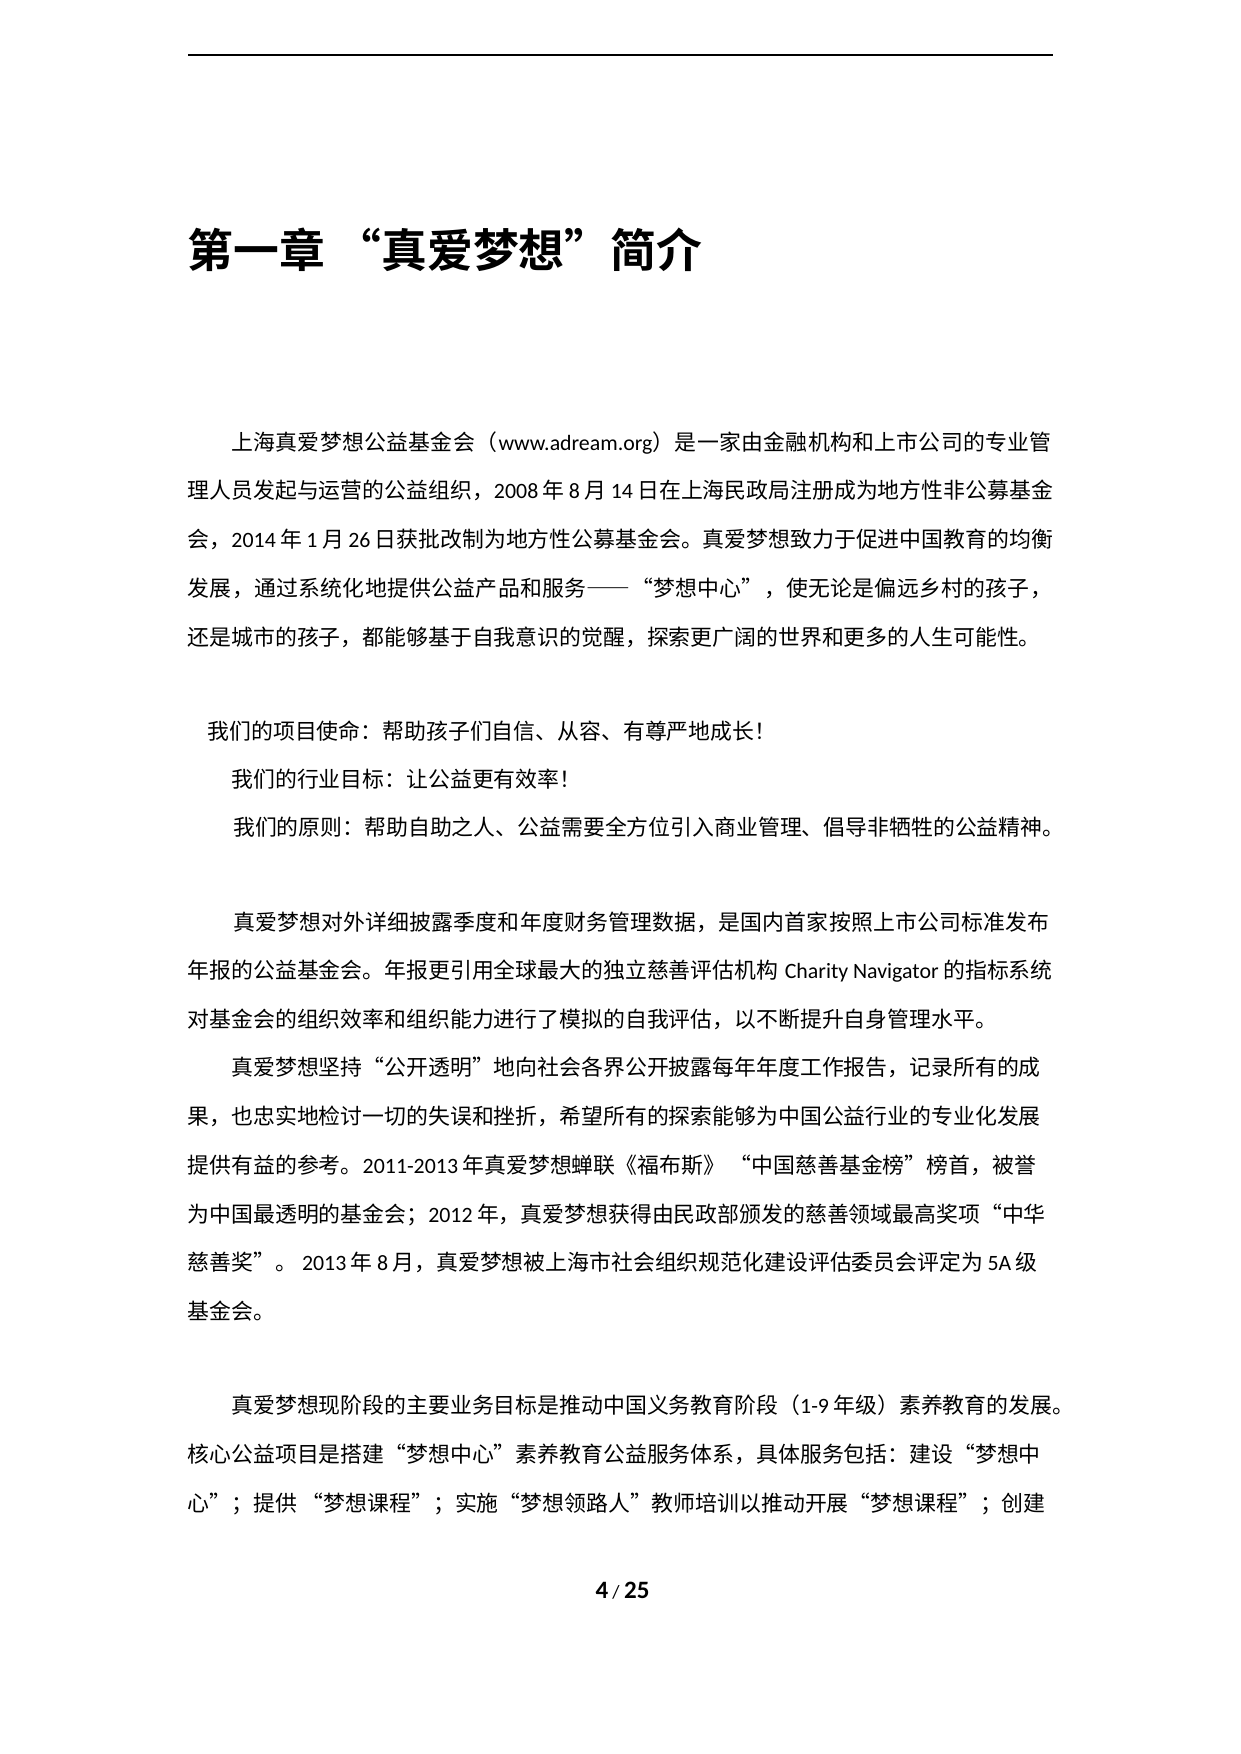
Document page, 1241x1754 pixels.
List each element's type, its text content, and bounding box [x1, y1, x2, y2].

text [187, 1388, 1053, 1518]
text 上海真爱梦想公益基金会（www.adream.org）是一家由金融机构和上市公司的专业管理人员发起与运营的公益组织，2008年8月14日在上海民政局注册成为地方性非公募基金会，2014年1月26日获批改制为地方性公募基金会。真爱梦想致力于促进中国教育的均衡发展，通过系统化地提供公益产品和服务——“梦想中心”，使无论是偏远乡村的孩子，还是城市的孩子，都能够基于自我意识的觉醒，探索更广阔的世界和更多的人生可能性。 [187, 424, 1053, 652]
text 真爱梦想坚持“公开透明”地向社会各界公开披露每年年度工作报告，记录所有的成果，也忠实地检讨一切的失误和挫折，希望所有的探索能够为中国公益行业的专业化发展提供有益的参考。2011-2013年真爱梦想蝉联《福布斯》 “中国慈善基金榜”榜首，被誉为中国最透明的基金会；2012年，真爱梦想获得由民政部颁发的慈善领域最高奖项“中华慈善奖”。 2013年8月，真爱梦想被上海市社会组织规范化建设评估委员会评定为5A级基金会。 [187, 1050, 1053, 1326]
text 我们的行业目标：让公益更有效率！ [231, 762, 1053, 794]
text 我们的项目使命：帮助孩子们自信、从容、有尊严地成长！ [187, 713, 1053, 746]
subtitle 第一章 “真爱梦想”简介 [187, 199, 1053, 296]
text 我们的原则：帮助自助之人、公益需要全方位引入商业管理、倡导非牺牲的公益精神。 [187, 810, 1053, 842]
text 真爱梦想对外详细披露季度和年度财务管理数据，是国内首家按照上市公司标准发布年报的公益基金会。年报更引用全球最大的独立慈善评估机构Charity Navigator的指标系统对基金会的组织效率和组织能力进行了模拟的自我评估，以不断提升自身管理水平。 [187, 904, 1053, 1034]
